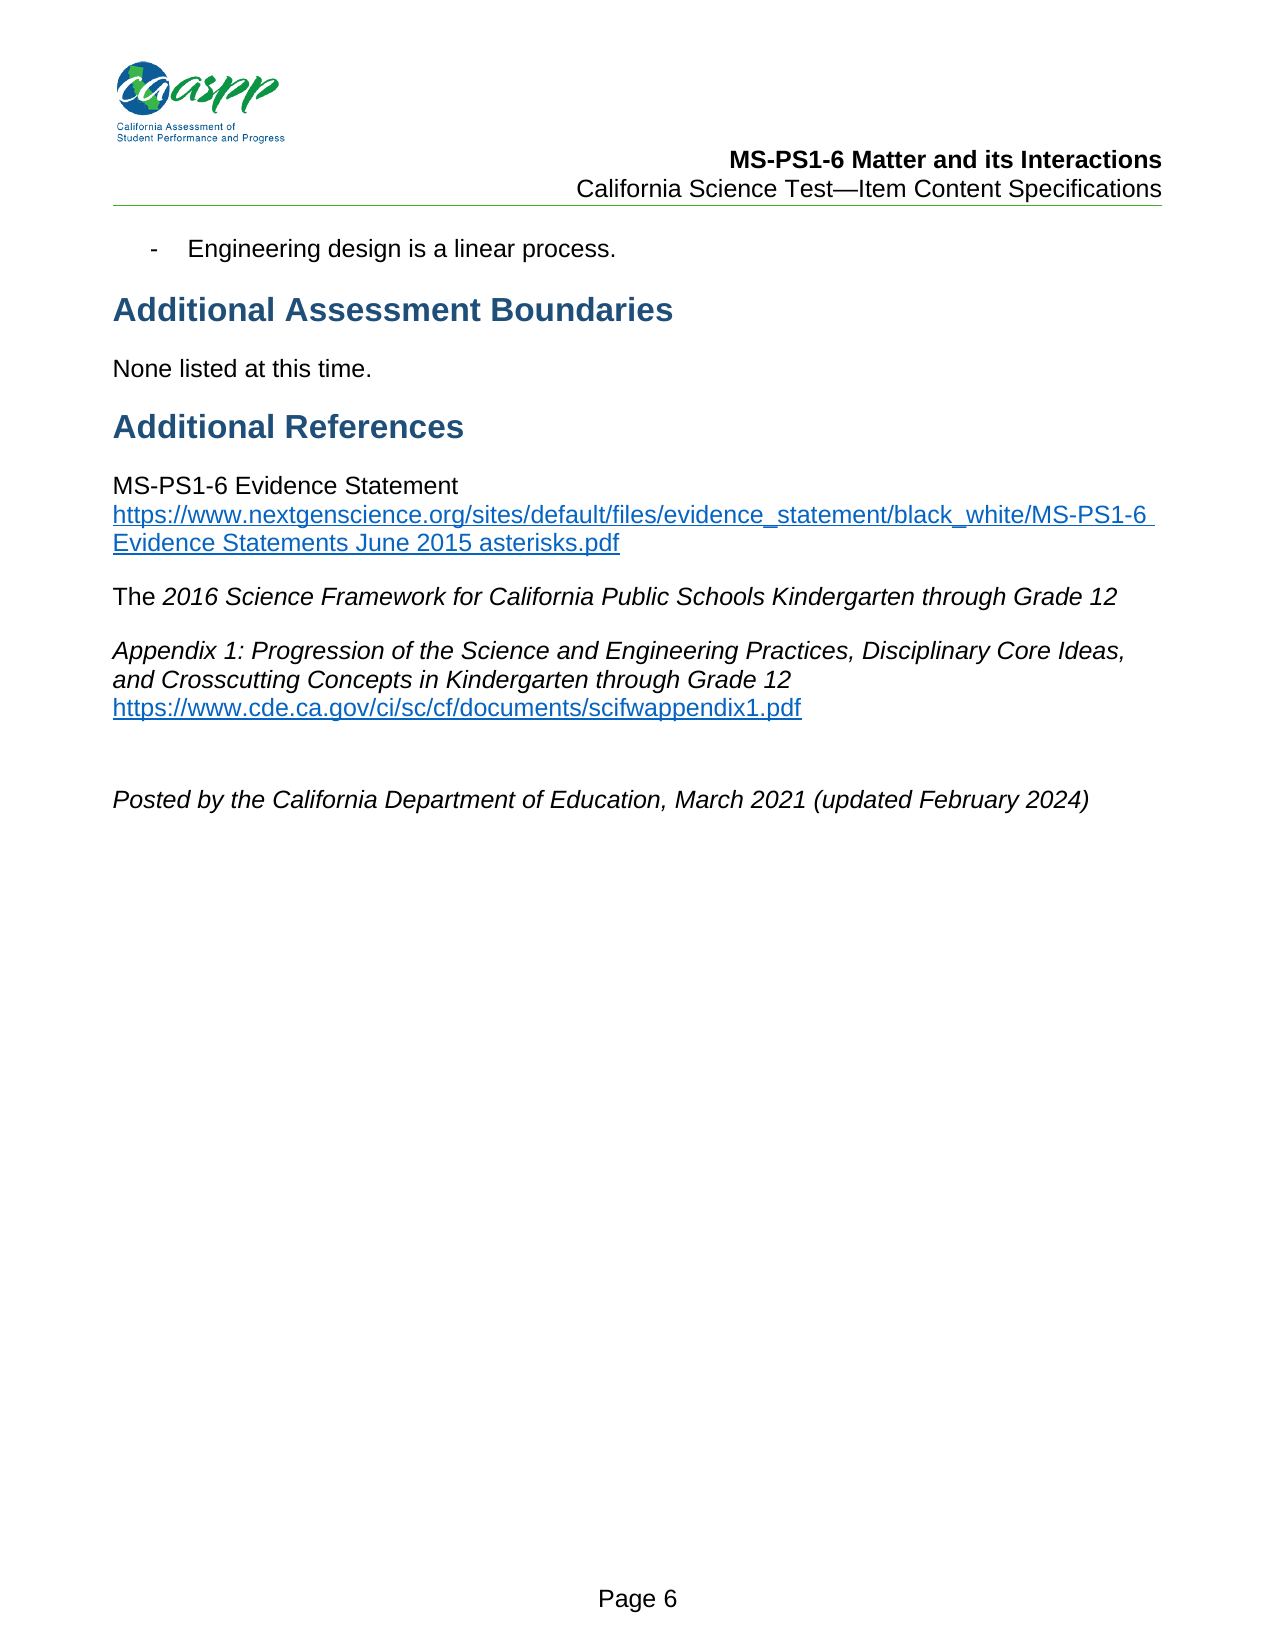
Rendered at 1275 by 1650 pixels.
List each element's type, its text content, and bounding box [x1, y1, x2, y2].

subtitle Additional Assessment Boundaries [112, 290, 1162, 329]
text Posted by the California Department of Education, March 2021 (updated February 2024) [112, 784, 1162, 813]
picture [112, 60, 287, 146]
text Engineering design is a linear process. [150, 231, 1162, 265]
text None listed at this time. [112, 354, 1162, 382]
text The 2016 Science Framework for California Public Schools Kindergarten through Grade 12 [112, 582, 1162, 611]
subtitle Additional References [112, 407, 1162, 446]
text Appendix 1: Progression of the Science and Engineering Practices, Disciplinary Core Ideas, and Crosscutting Concepts in Kindergarten through Grade 12 https://www.cde.ca.gov/ci/sc/cf/documents/scifwappendix1.pdf [112, 636, 1162, 722]
text MS-PS1-6 Evidence Statement https://www.nextgenscience.org/sites/default/files/evidence_statement/black_white/MS-PS1-6 Evidence Statements June 2015 asterisks.pdf [112, 471, 1162, 557]
